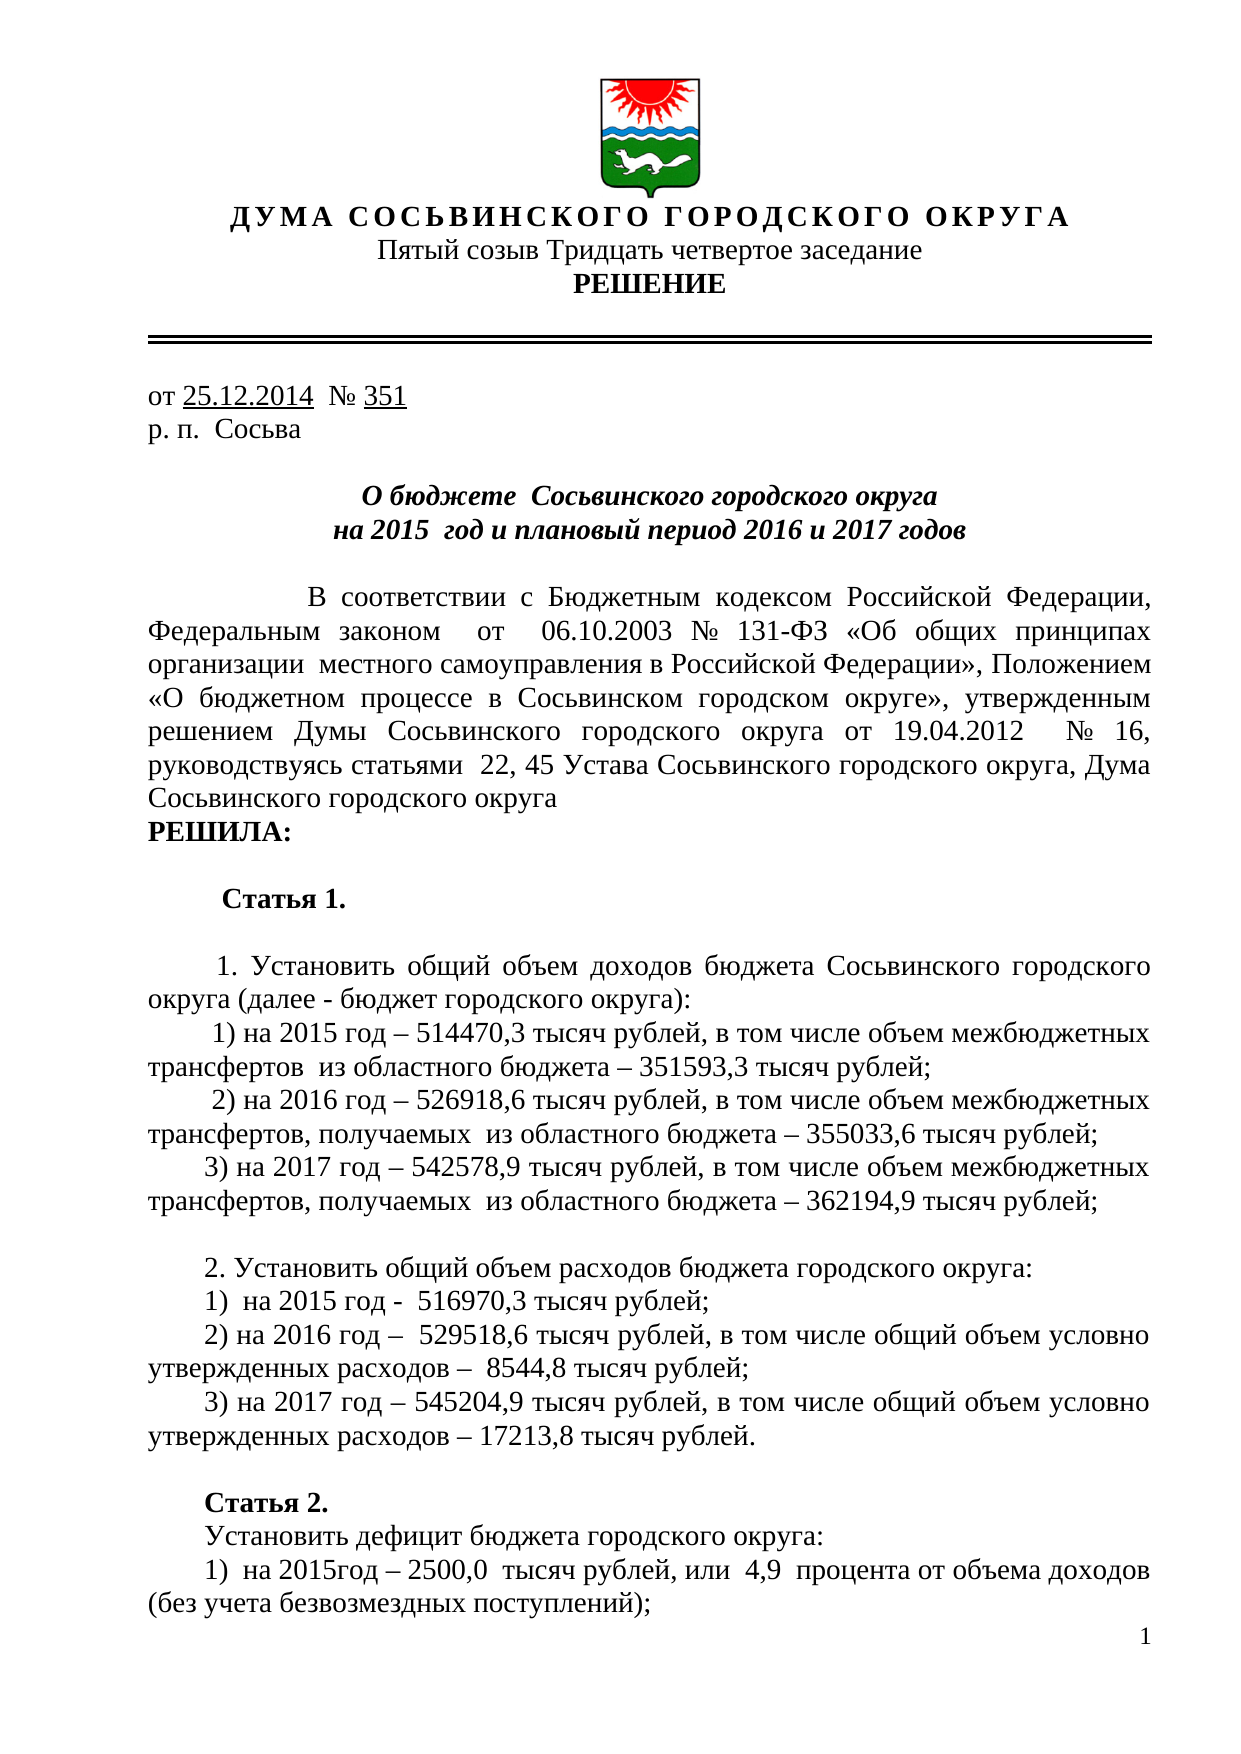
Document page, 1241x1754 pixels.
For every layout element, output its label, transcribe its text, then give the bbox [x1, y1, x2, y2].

text Статья 2. [148, 1485, 1152, 1518]
text 1) на 2015год – 2500,0 тысяч рублей, или 4,9 процента от объема доходов (без учета безвозмездных поступлений); [148, 1552, 1152, 1619]
text В соответствии с Бюджетным кодексом Российской Федерации, Федеральным законом от 06.10.2003 № 131-ФЗ «Об общих принципах организации местного самоуправления в Российской Федерации», Положением «О бюджетном процессе в Сосьвинском городском округе», утвержденным решением Думы Сосьвинского городского округа от 19.04.2012 № 16, руководствуясь статьями 22, 45 Устава Сосьвинского городского округа, Сосьвинского городского округа [148, 579, 1152, 814]
picture [598, 76, 702, 199]
text на 2015 год и плановый период 2016 и 2017 годов [148, 512, 1152, 546]
text Пятый созыв Тридцать четвертое заседание [148, 232, 1152, 266]
text 1) на 2015 год – 514470,3 тысяч рублей, в том числе объем межбюджетных трансфертов из областного бюджета – 351593,3 тысяч рублей; [148, 1015, 1152, 1082]
text 2. Установить общий объем расходов бюджета городского округа: [148, 1250, 1152, 1283]
text 2) на 2016 год – 526918,6 тысяч рублей, в том числе объем межбюджетных трансфертов, получаемых из областного бюджета – 355033,6 тысяч рублей; [148, 1082, 1152, 1149]
text РЕШЕНИЕ [148, 266, 1152, 299]
text Статья 1. [148, 881, 1152, 914]
text от 25.12.2014 № 351 [148, 378, 1152, 411]
text О бюджете Сосьвинского городского округа [148, 478, 1152, 512]
text ДУМА СОСЬВИНСКОГО ГОРОДСКОГО ОКРУГА [148, 199, 1152, 232]
text 3) на 2017 год – 542578,9 тысяч рублей, в том числе объем межбюджетных трансфертов, получаемых из областного бюджета – 362194,9 тысяч рублей; [148, 1149, 1152, 1216]
text 1) на 2015 год - 516970,3 тысяч рублей; [148, 1283, 1152, 1317]
text 3) на 2017 год – 545204,9 тысяч рублей, в том числе общий объем условно утвержденных расходов – 17213,8 тысяч рублей. [148, 1384, 1152, 1451]
text 2) на 2016 год – 529518,6 тысяч рублей, в том числе общий объем условно утвержденных расходов – 8544,8 тысяч рублей; [148, 1317, 1152, 1384]
text р. п. Сосьва [148, 411, 1152, 445]
text 1. Установить общий объем доходов бюджета Сосьвинского городского округа (далее - бюджет городского округа): [148, 948, 1152, 1015]
text Установить дефицит бюджета городского округа: [148, 1518, 1152, 1552]
text РЕШИЛА: [148, 814, 1152, 847]
